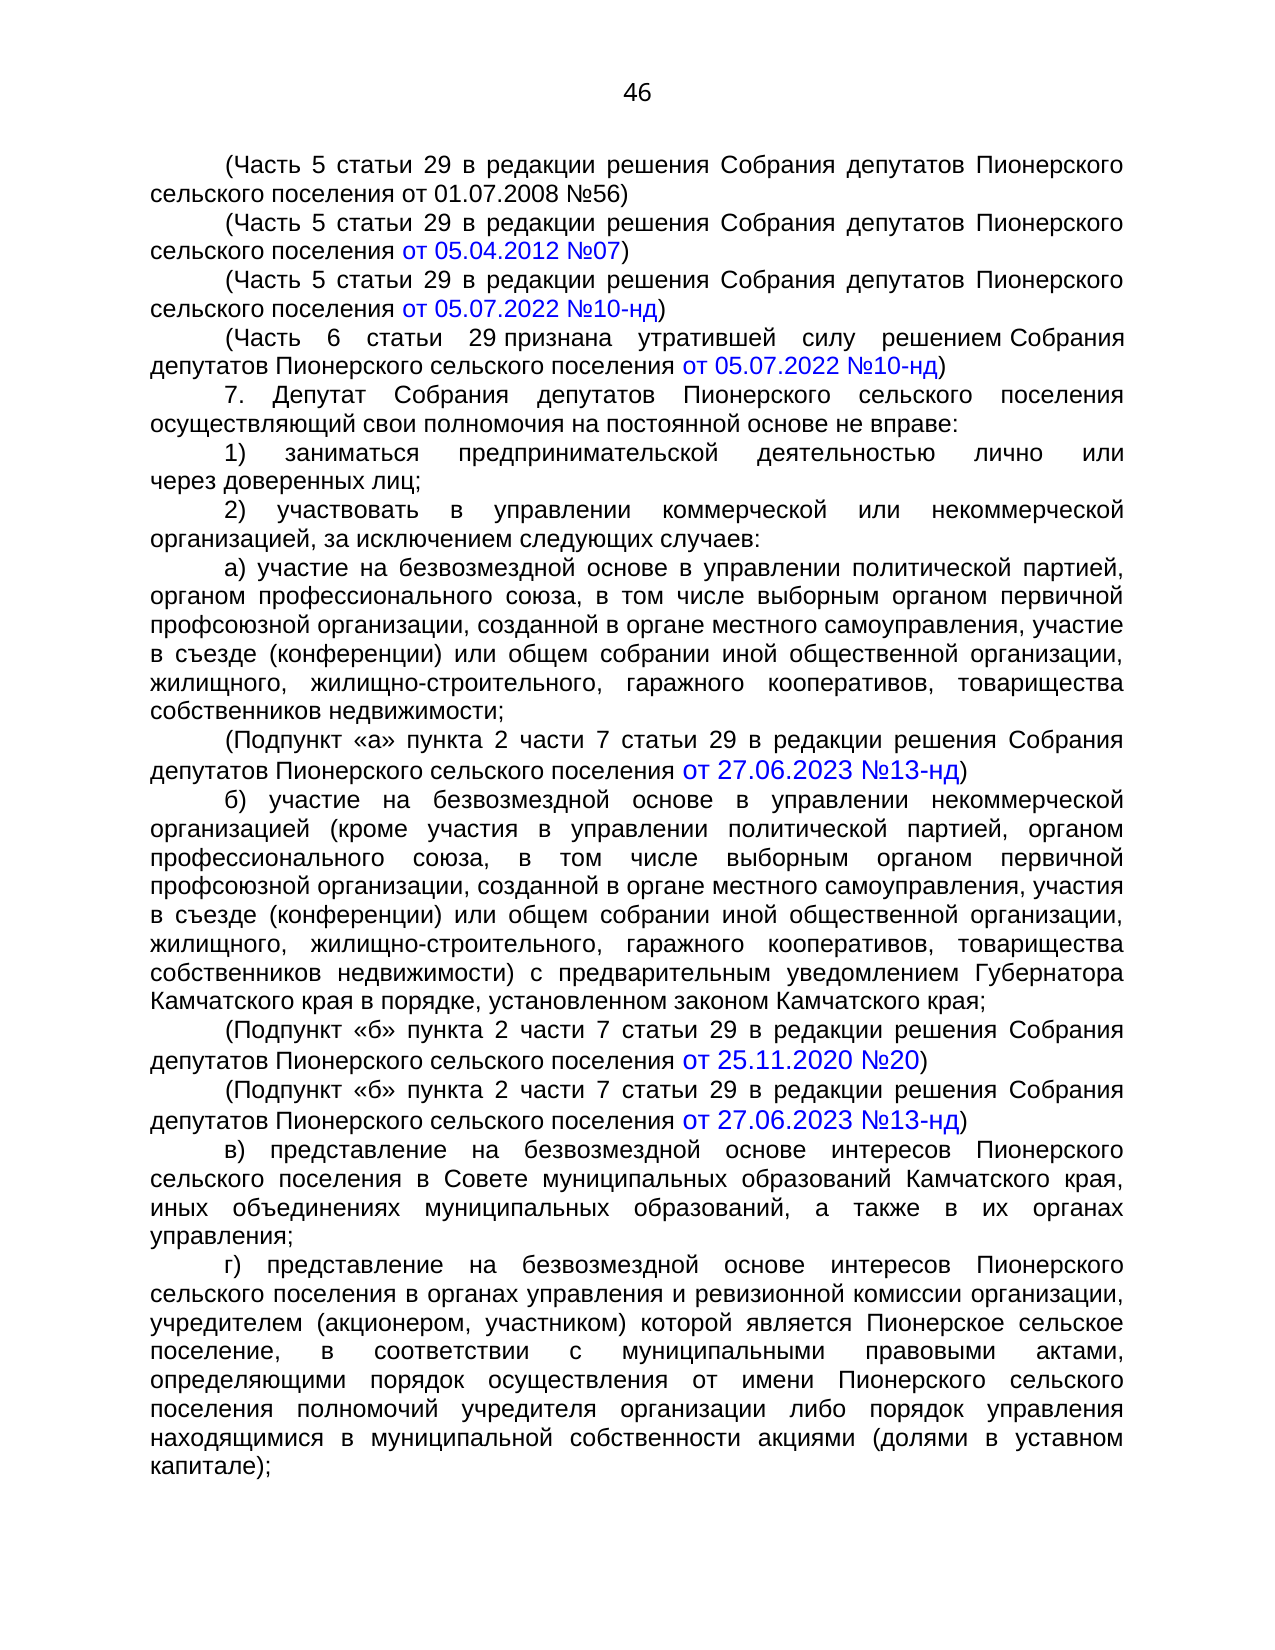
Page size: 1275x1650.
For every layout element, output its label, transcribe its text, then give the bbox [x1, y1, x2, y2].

text (Подпункт «б» пункта 2 части 7 статьи 29 в редакции решения Собрания депутатов Пионерского сельского поселения от 25.11.2020 №20) [150, 1015, 1125, 1075]
text б) участие на безвозмездной основе в управлении некоммерческой организацией (кроме участия в управлении политической партией, органом профессионального союза, в том числе выборным органом первичной профсоюзной организации, созданной в органе местного самоуправления, участия в съезде (конференции) или общем собрании иной общественной организации, жилищного, жилищно-строительного, гаражного кооперативов, товарищества собственников недвижимости) с предварительным уведомлением Губернатора Камчатского края в порядке, установленном законом Камчатского края; [150, 785, 1125, 1015]
text 2) участвовать в управлении коммерческой или некоммерческой организацией, за исключением следующих случаев: [150, 495, 1125, 552]
text в) представление на безвозмездной основе интересов Пионерского сельского поселения в Совете муниципальных образований Камчатского края, иных объединениях муниципальных образований, а также в их органах управления; [150, 1135, 1125, 1250]
text а) участие на безвозмездной основе в управлении политической партией, органом профессионального союза, в том числе выборным органом первичной профсоюзной организации, созданной в органе местного самоуправления, участие в съезде (конференции) или общем собрании иной общественной организации, жилищного, жилищно-строительного, гаражного кооперативов, товарищества собственников недвижимости; [150, 552, 1125, 725]
text (Часть 5 статьи 29 в редакции решения Собрания депутатов Пионерского сельского поселения от 05.07.2022 №10-нд) [150, 265, 1125, 322]
text (Часть 6 статьи 29 признана утратившей силу решением Собрания депутатов Пионерского сельского поселения от 05.07.2022 №10-нд) [150, 322, 1125, 380]
text 7. Депутат Собрания депутатов Пионерского сельского поселения осуществляющий свои полномочия на постоянной основе не вправе: [150, 380, 1125, 437]
text (Подпункт «б» пункта 2 части 7 статьи 29 в редакции решения Собрания депутатов Пионерского сельского поселения от 27.06.2023 №13-нд) [150, 1075, 1125, 1135]
text г) представление на безвозмездной основе интересов Пионерского сельского поселения в органах управления и ревизионной комиссии организации, учредителем (акционером, участником) которой является Пионерское сельское поселение, в соответствии с муниципальными правовыми актами, определяющими порядок осуществления от имени Пионерского сельского поселения полномочий учредителя организации либо порядок управления находящимися в муниципальной собственности акциями (долями в уставном капитале); [150, 1250, 1125, 1480]
text (Часть 5 статьи 29 в редакции решения Собрания депутатов Пионерского сельского поселения от 05.04.2012 №07) [150, 207, 1125, 265]
text (Часть 5 статьи 29 в редакции решения Собрания депутатов Пионерского сельского поселения от 01.07.2008 №56) [150, 150, 1125, 207]
text (Подпункт «а» пункта 2 части 7 статьи 29 в редакции решения Собрания депутатов Пионерского сельского поселения от 27.06.2023 №13-нд) [150, 725, 1125, 785]
text 1) заниматься предпринимательской деятельностью лично или через доверенных лиц; [150, 437, 1125, 495]
